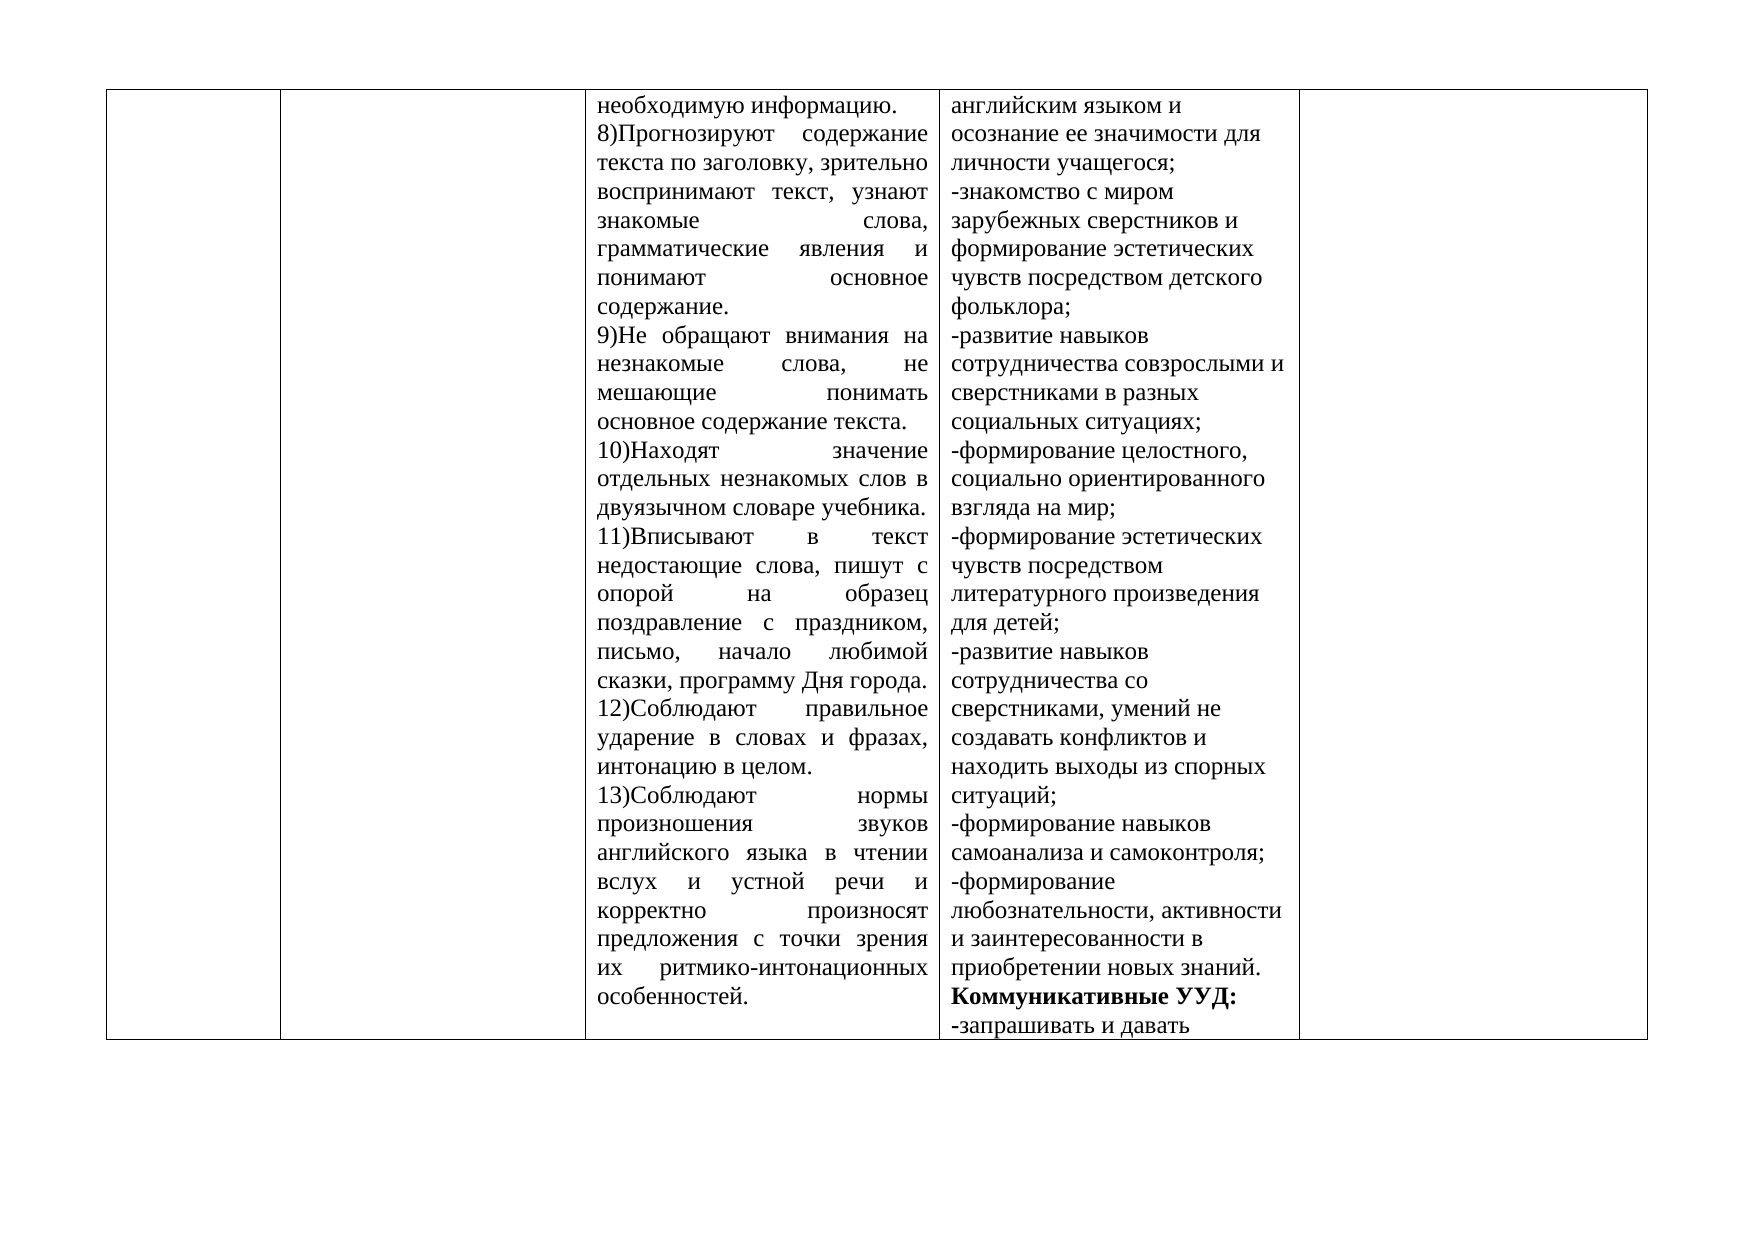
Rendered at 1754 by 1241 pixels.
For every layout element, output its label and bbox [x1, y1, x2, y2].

table_cell [107, 90, 280, 1038]
table_cell [940, 90, 1299, 1038]
table_cell [1300, 90, 1647, 1038]
table_cell [281, 90, 585, 1038]
table_cell [586, 90, 939, 1038]
